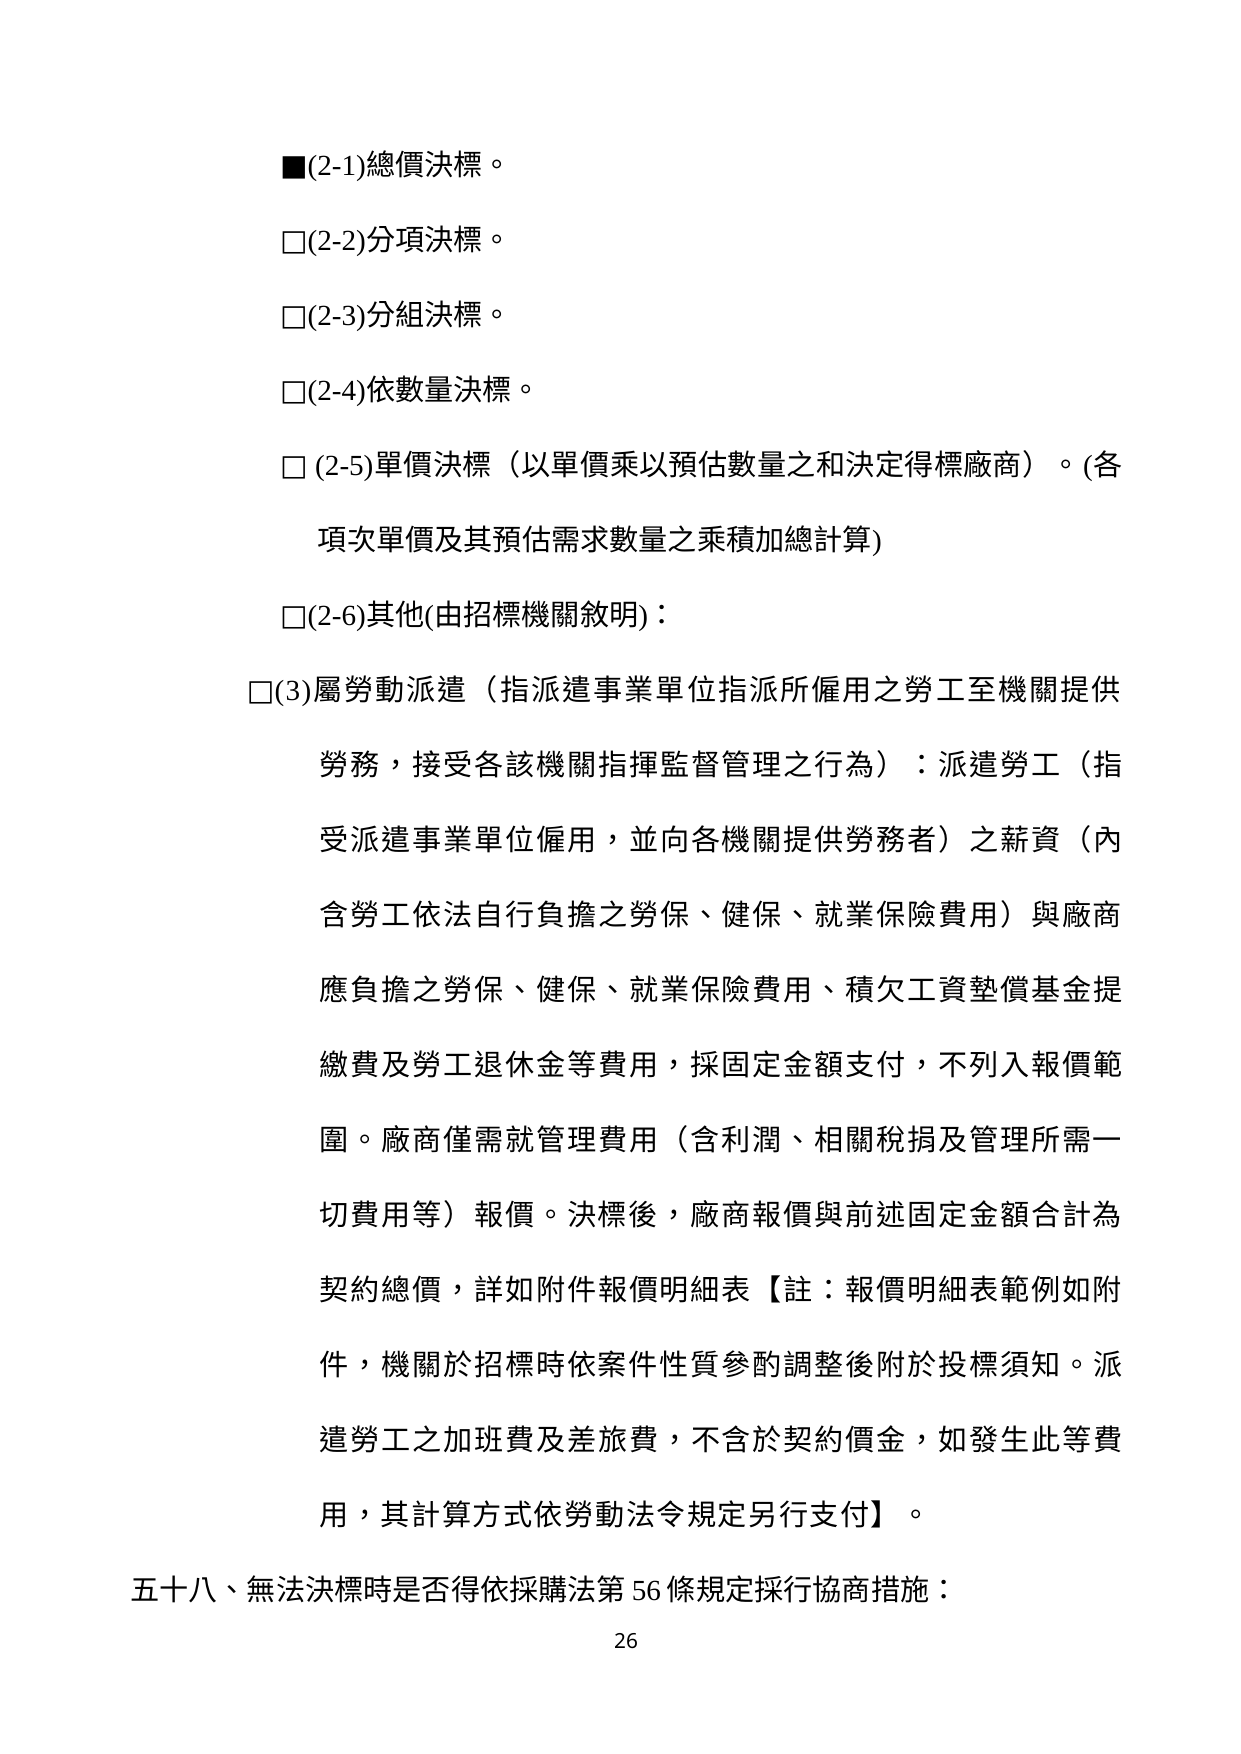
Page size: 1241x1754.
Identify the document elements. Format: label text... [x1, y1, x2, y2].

list 無法決標時是否得依採購法第56條規定採行協商措施： [130, 1550, 1122, 1625]
text □(2-2)分項決標。 [280, 200, 1122, 275]
text □(2-3)分組決標。 [280, 275, 1122, 350]
text □ (2-5)單價決標（以單價乘以預估數量之和決定得標廠商）。(各項次單價及其預估需求數量之乘積加總計算) [280, 425, 1122, 575]
text □(2-6)其他(由招標機關敘明)： [280, 575, 1122, 650]
text ■(2-1)總價決標。 [280, 125, 1122, 200]
text □(3)屬勞動派遣（指派遣事業單位指派所僱用之勞工至機關提供勞務，接受各該機關指揮監督管理之行為）：派遣勞工（指受派遣事業單位僱用，並向各機關提供勞務者）之薪資（內含勞工依法自行負擔之勞保、健保、就業保險費用）與廠商應負擔之勞保、健保、就業保險費用、積欠工資墊償基金提繳費及勞工退休金等費用，採固定金額支付，不列入報價範圍。廠商僅需就管理費用（含利潤、相關稅捐及管理所需一切費用等）報價。決標後，廠商報價與前述固定金額合計為契約總價，詳如附件報價明細表【註：報價明細表範例如附件，機關於招標時依案件性質參酌調整後附於投標須知。派遣勞工之加班費及差旅費，不含於契約價金，如發生此等費用，其計算方式依勞動法令規定另行支付】。 [247, 650, 1122, 1550]
text □(2-4)依數量決標。 [280, 350, 1122, 425]
